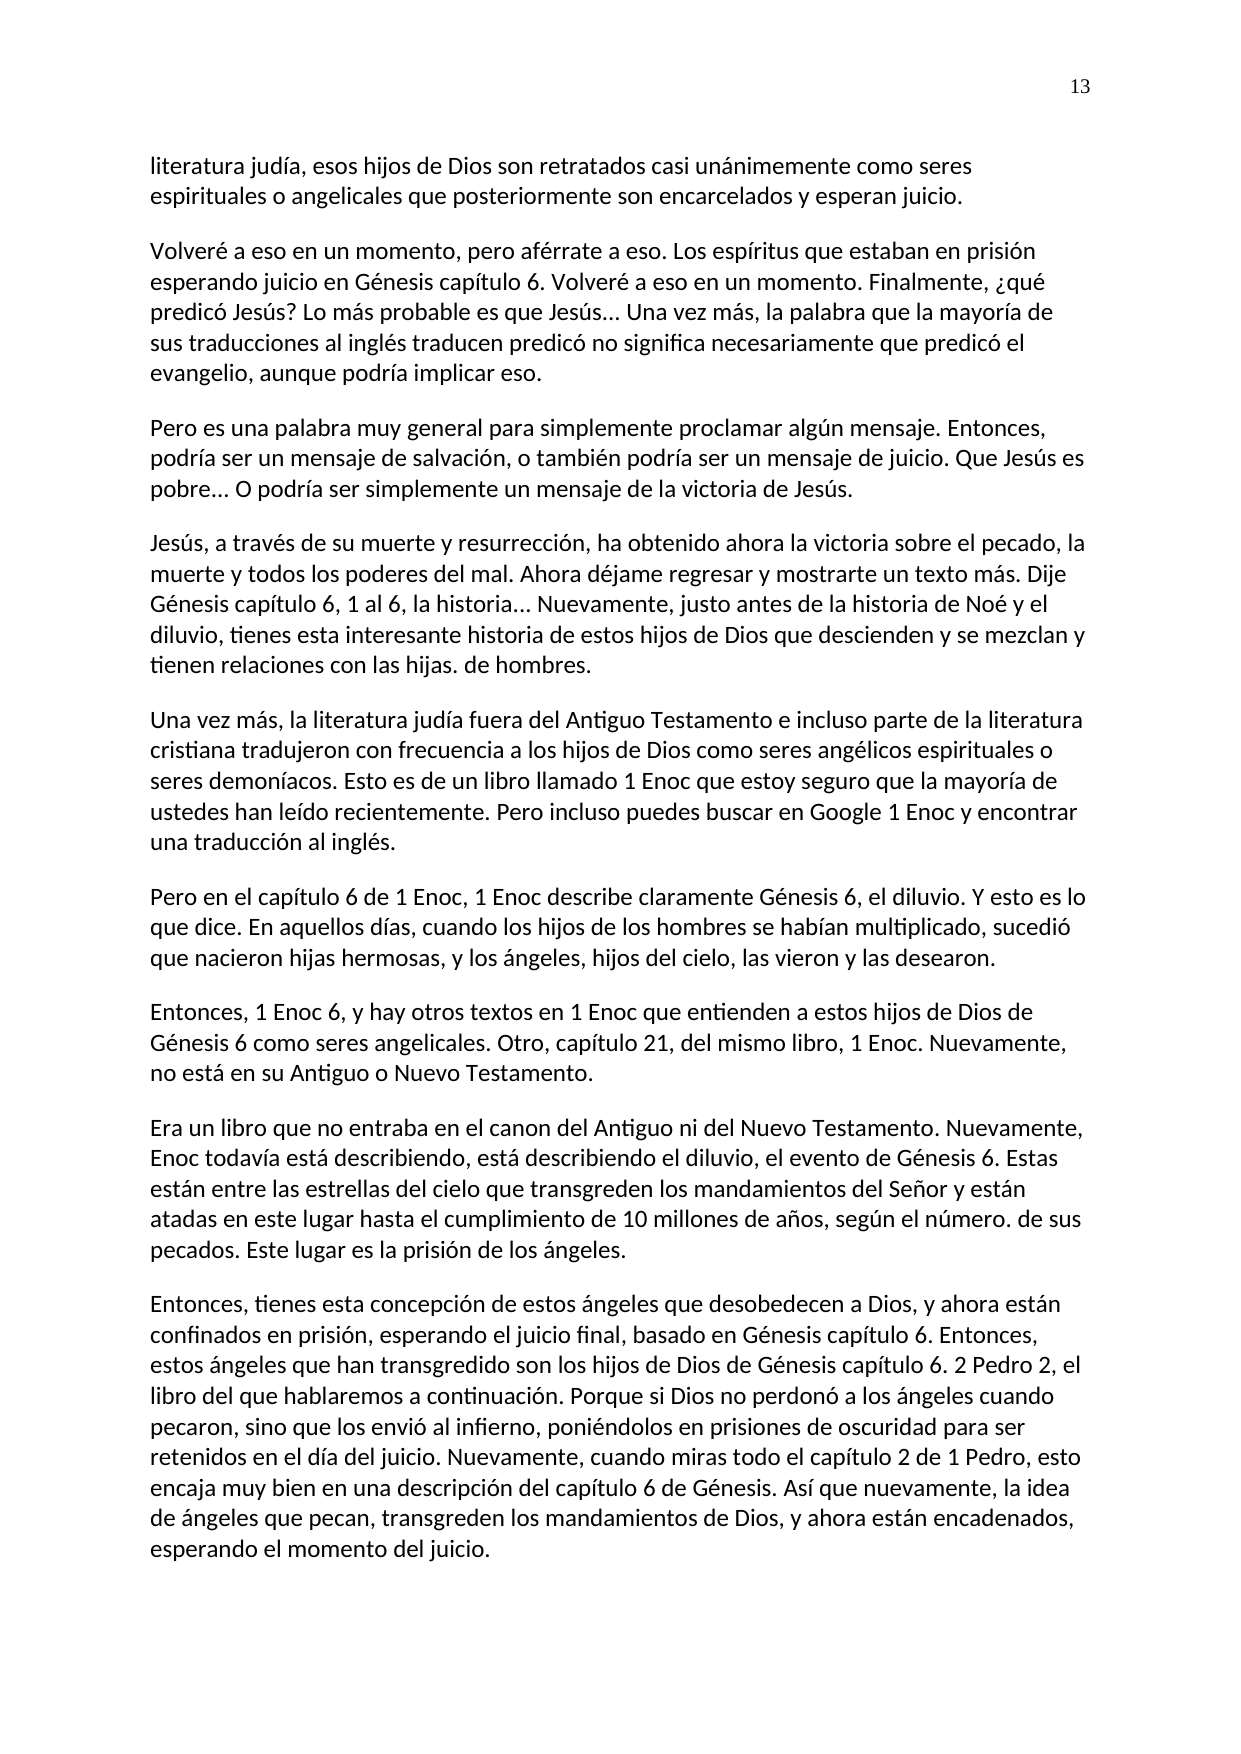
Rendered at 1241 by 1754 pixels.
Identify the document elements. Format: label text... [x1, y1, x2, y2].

text Una vez más, la literatura judía fuera del Antiguo Testamento e incluso parte de la literatura cristiana tradujeron con frecuencia a los hijos de Dios como seres angélicos espirituales o seres demoníacos. Esto es de un libro llamado 1 Enoc que estoy seguro que la mayoría de ustedes han leído recientemente. Pero incluso puedes buscar en Google 1 Enoc y encontrar una traducción al inglés. [150, 704, 1090, 857]
text Pero en el capítulo 6 de 1 Enoc, 1 Enoc describe claramente Génesis 6, el diluvio. Y esto es lo que dice. En aquellos días, cuando los hijos de los hombres se habían multiplicado, sucedió que nacieron hijas hermosas, y los ángeles, hijos del cielo, las vieron y las desearon. [150, 881, 1090, 972]
text Pero es una palabra muy general para simplemente proclamar algún mensaje. Entonces, podría ser un mensaje de salvación, o también podría ser un mensaje de juicio. Que Jesús es pobre... O podría ser simplemente un mensaje de la victoria de Jesús. [150, 412, 1090, 503]
text Era un libro que no entraba en el canon del Antiguo ni del Nuevo Testamento. Nuevamente, Enoc todavía está describiendo, está describiendo el diluvio, el evento de Génesis 6. Estas están entre las estrellas del cielo que transgreden los mandamientos del Señor y están atadas en este lugar hasta el cumplimiento de 10 millones de años, según el número. de sus pecados. Este lugar es la prisión de los ángeles. [150, 1112, 1090, 1264]
text Volveré a eso en un momento, pero aférrate a eso. Los espíritus que estaban en prisión esperando juicio en Génesis capítulo 6. Volveré a eso en un momento. Finalmente, ¿qué predicó Jesús? Lo más probable es que Jesús... Una vez más, la palabra que la mayoría de sus traducciones al inglés traducen predicó no significa necesariamente que predicó el evangelio, aunque podría implicar eso. [150, 235, 1090, 388]
text Jesús, a través de su muerte y resurrección, ha obtenido ahora la victoria sobre el pecado, la muerte y todos los poderes del mal. Ahora déjame regresar y mostrarte un texto más. Dije Génesis capítulo 6, 1 al 6, la historia... Nuevamente, justo antes de la historia de Noé y el diluvio, tienes esta interesante historia de estos hijos de Dios que descienden y se mezclan y tienen relaciones con las hijas. de hombres. [150, 527, 1090, 680]
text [150, 150, 1090, 211]
text Entonces, tienes esta concepción de estos ángeles que desobedecen a Dios, y ahora están confinados en prisión, esperando el juicio final, basado en Génesis capítulo 6. Entonces, estos ángeles que han transgredido son los hijos de Dios de Génesis capítulo 6. 2 Pedro 2, el libro del que hablaremos a continuación. Porque si Dios no perdonó a los ángeles cuando pecaron, sino que los envió al infierno, poniéndolos en prisiones de oscuridad para ser retenidos en el día del juicio. Nuevamente, cuando miras todo el capítulo 2 de 1 Pedro, esto encaja muy bien en una descripción del capítulo 6 de Génesis. Así que nuevamente, la idea de ángeles que pecan, transgreden los mandamientos de Dios, y ahora están encadenados, esperando el momento del juicio. [150, 1289, 1090, 1563]
text Entonces, 1 Enoc 6, y hay otros textos en 1 Enoc que entienden a estos hijos de Dios de Génesis 6 como seres angelicales. Otro, capítulo 21, del mismo libro, 1 Enoc. Nuevamente, no está en su Antiguo o Nuevo Testamento. [150, 996, 1090, 1088]
